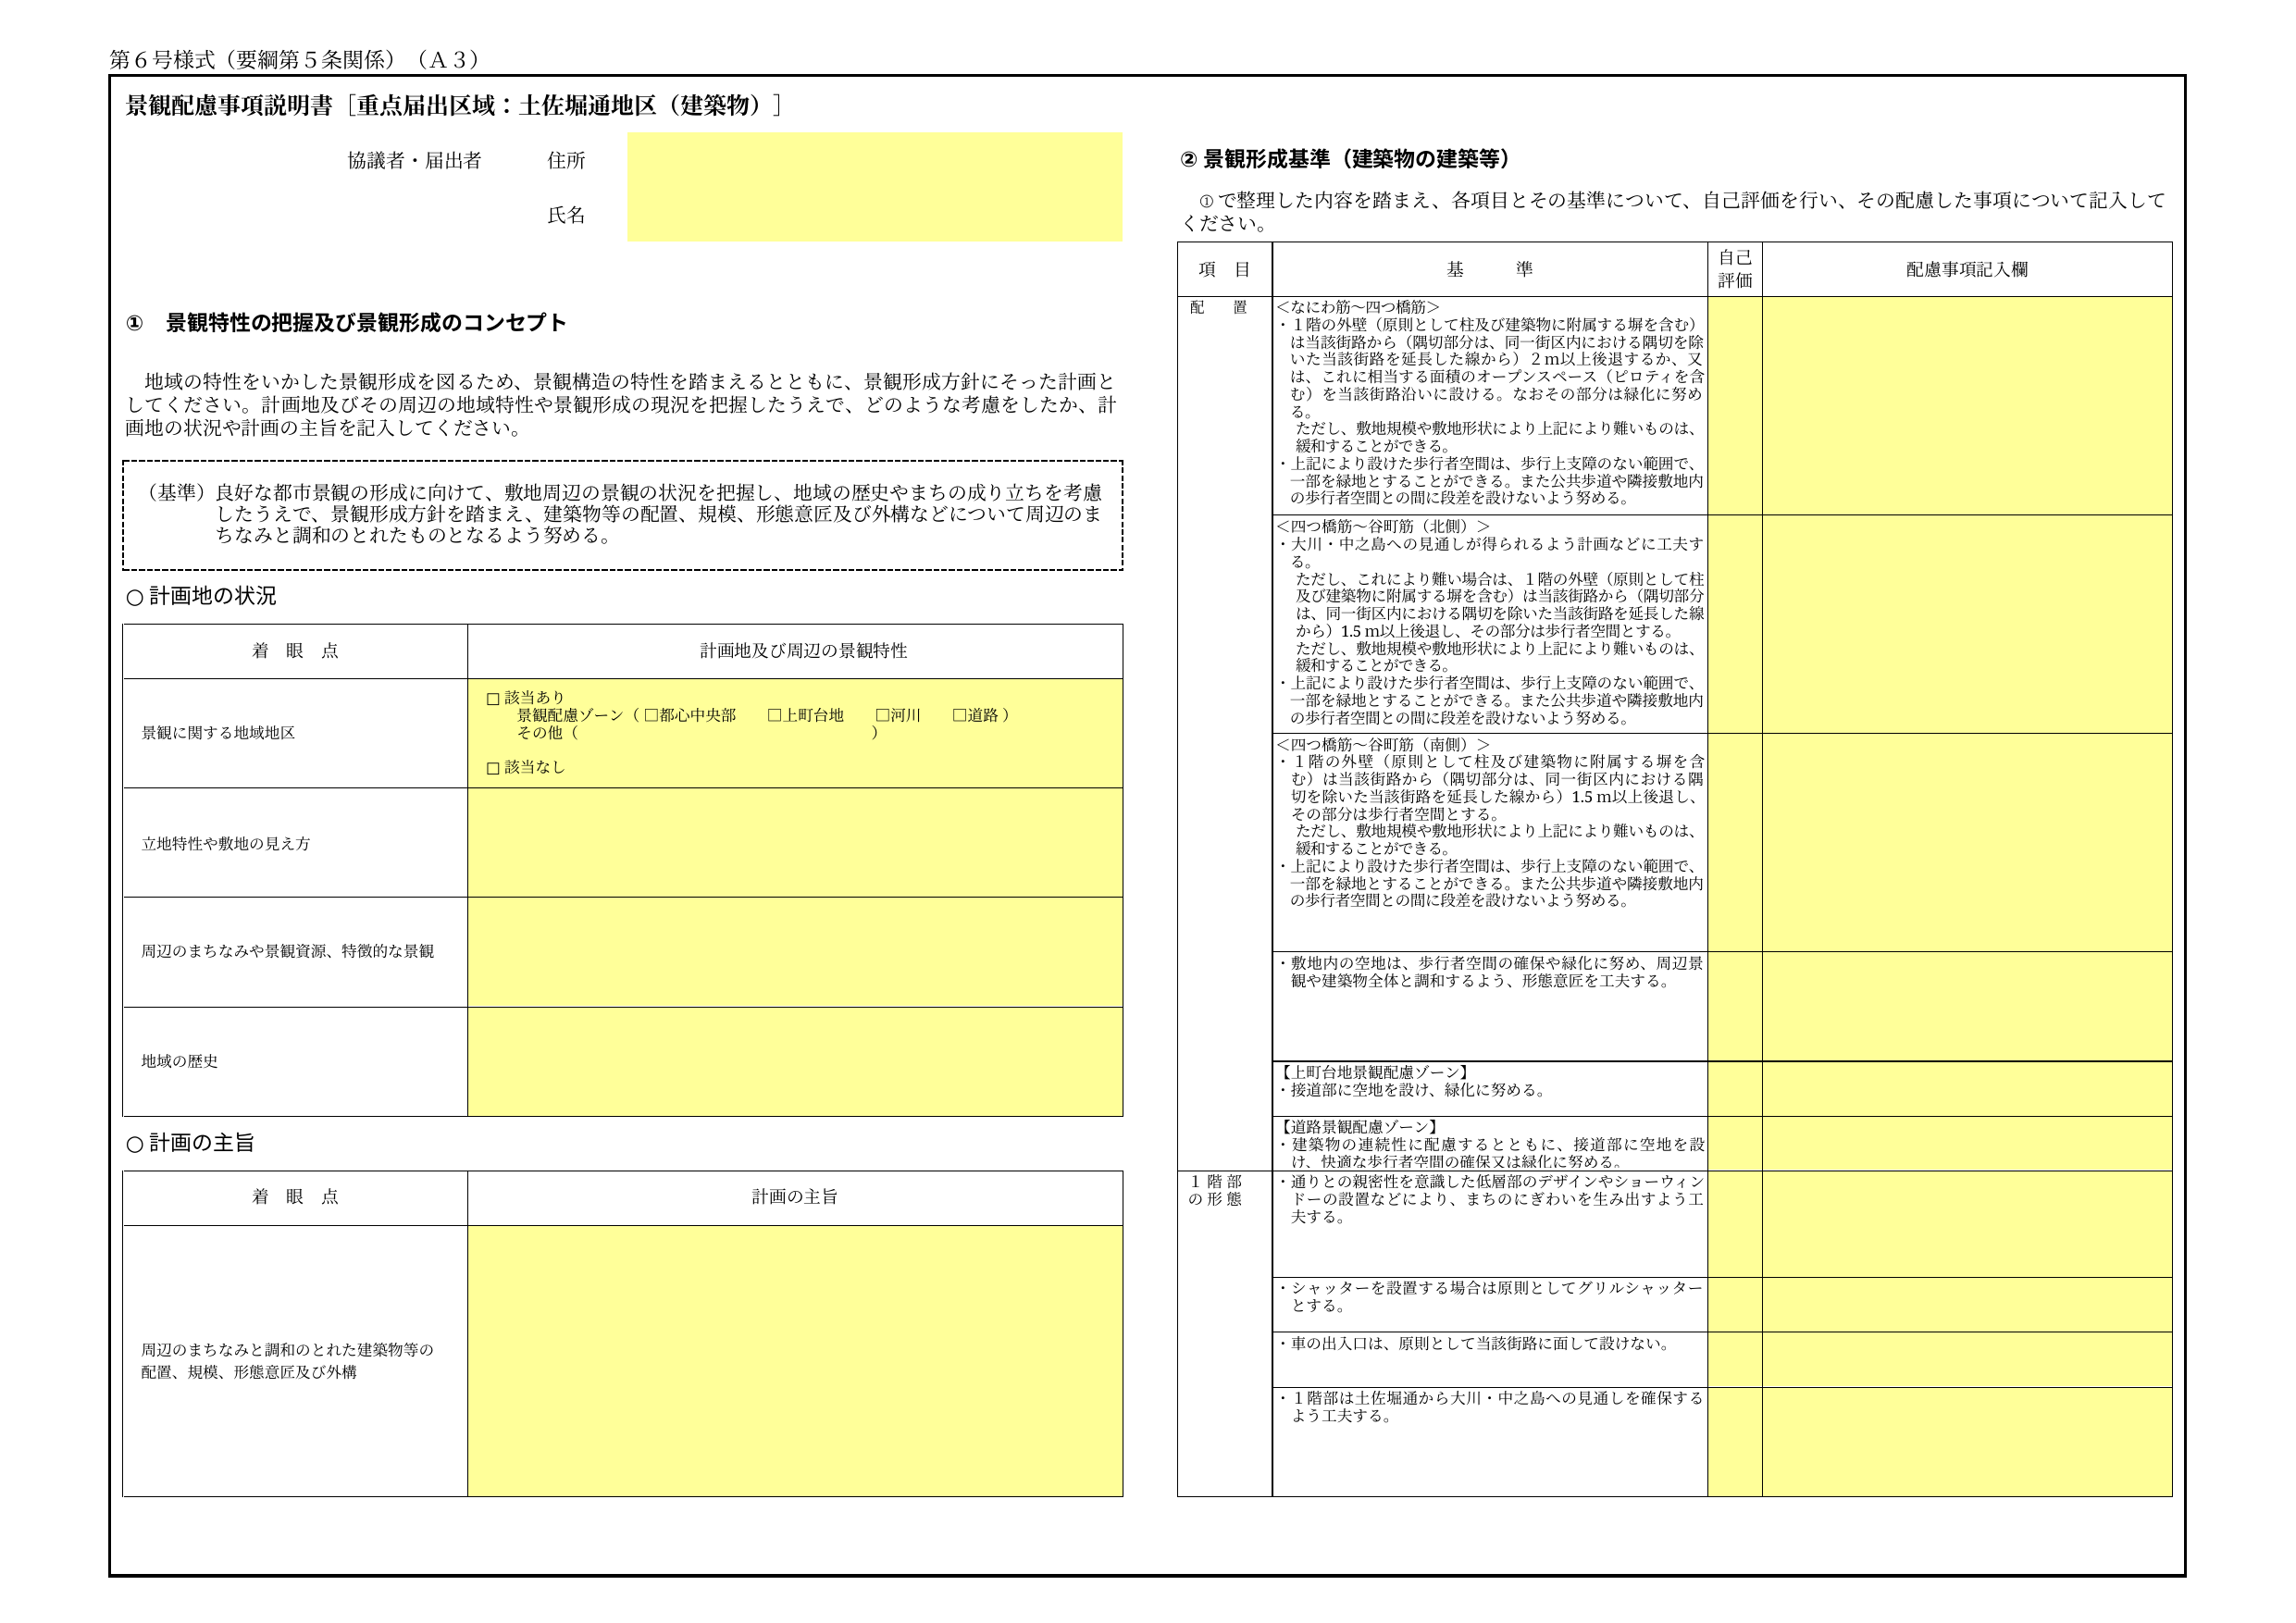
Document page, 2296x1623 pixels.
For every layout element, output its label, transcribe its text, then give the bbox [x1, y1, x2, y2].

table_header [111, 77, 2184, 1574]
text 第６号様式（要綱第５条関係）（Ａ３） [109, 43, 2186, 74]
